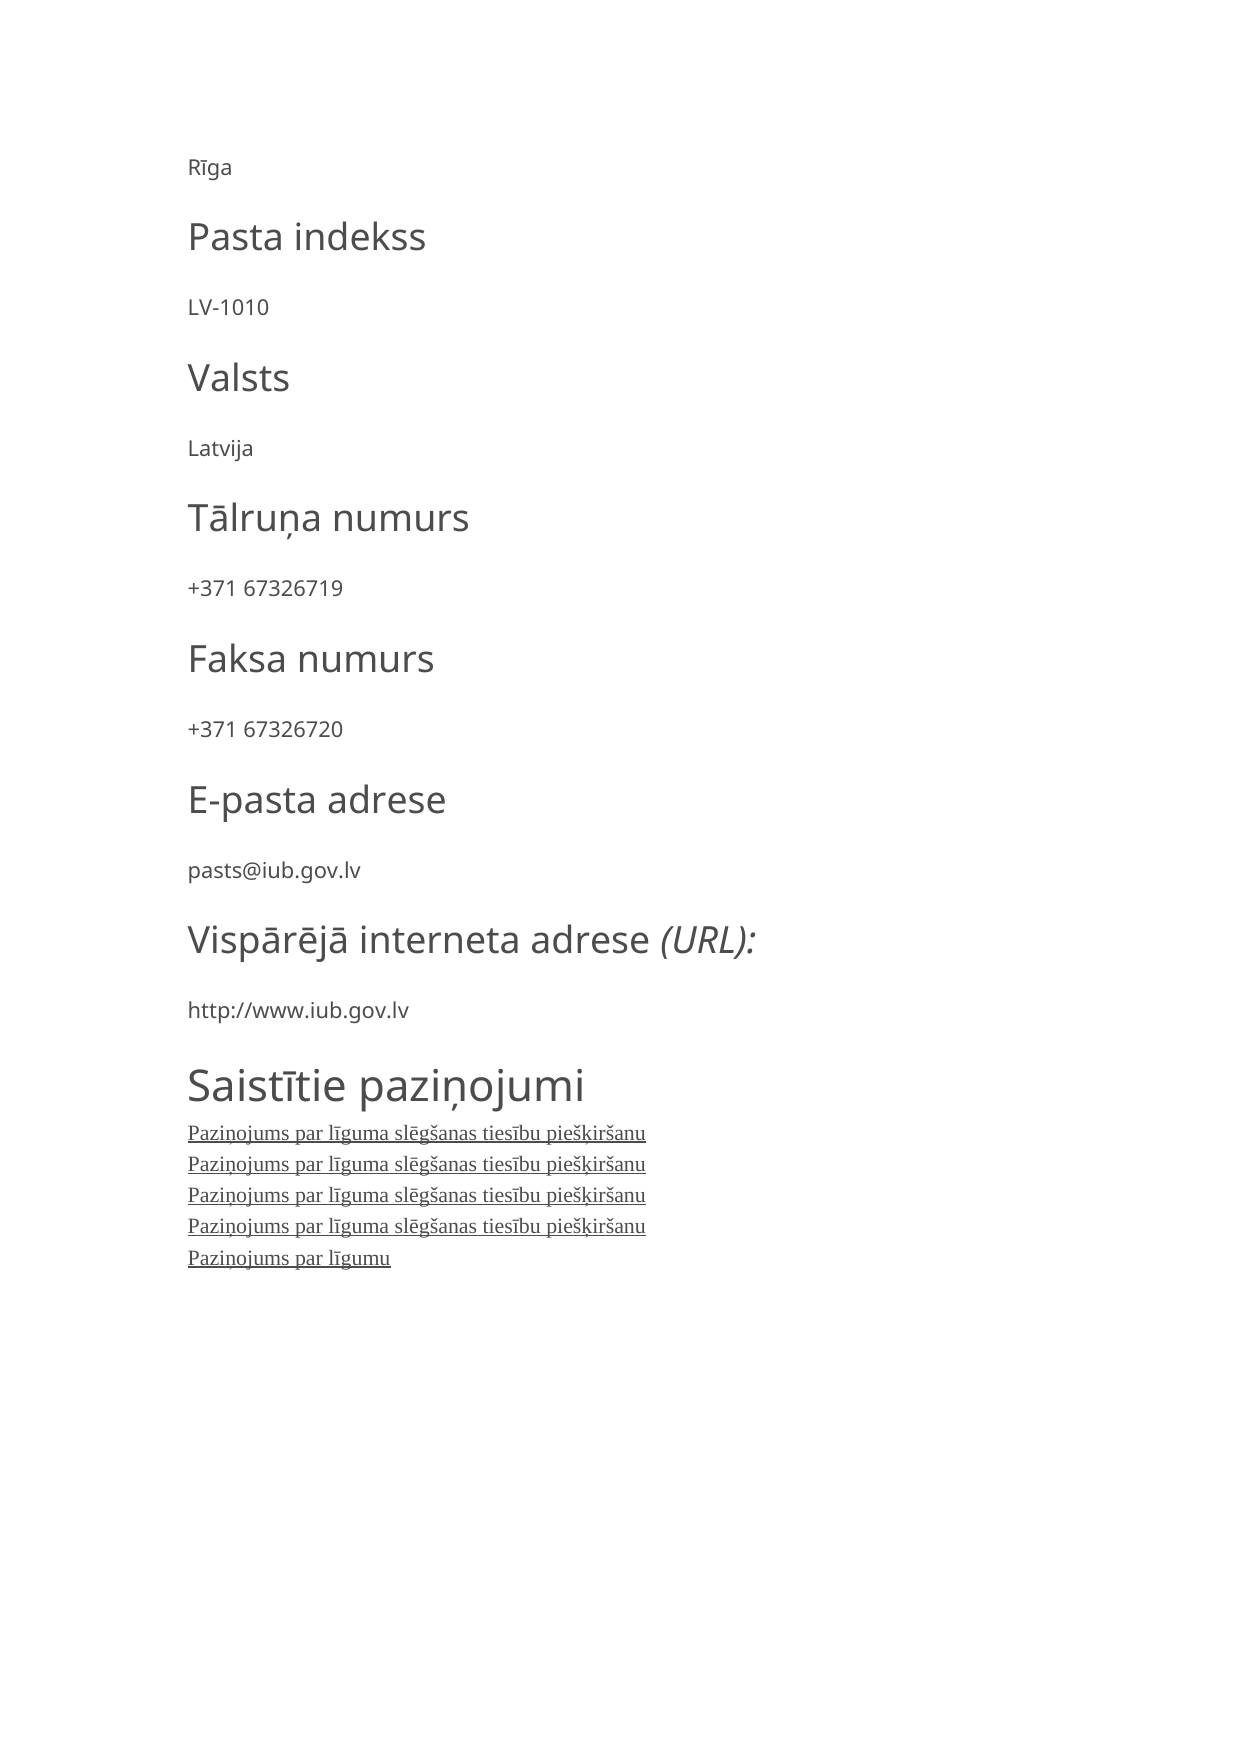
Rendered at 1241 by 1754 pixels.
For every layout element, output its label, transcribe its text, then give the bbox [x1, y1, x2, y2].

text pasts@iub.gov.lv [187, 853, 1053, 884]
text LV-1010 [187, 291, 1053, 322]
text Valsts [187, 351, 1053, 402]
text E-pasta adrese [187, 773, 1053, 824]
text http://www.iub.gov.lv [187, 994, 1053, 1025]
text Pasta indekss [187, 210, 1053, 261]
text Latvija [187, 431, 1053, 462]
text Faksa numurs [187, 632, 1053, 683]
text Rīga [187, 150, 1053, 181]
text +371 67326719 [187, 572, 1053, 603]
text +371 67326720 [187, 712, 1053, 744]
text Saistītie paziņojumi [187, 1054, 1053, 1114]
text Vispārējā interneta adrese (URL): [187, 913, 1053, 964]
text Tālruņa numurs [187, 492, 1053, 543]
text Paziņojums par līguma slēgšanas tiesību piešķiršanu Paziņojums par līguma slēgšanas tiesību piešķiršanu Paziņojums par līguma slēgšanas tiesību piešķiršanu Paziņojums par līguma slēgšanas tiesību piešķiršanu Paziņojums par līgumu [187, 1114, 1053, 1270]
